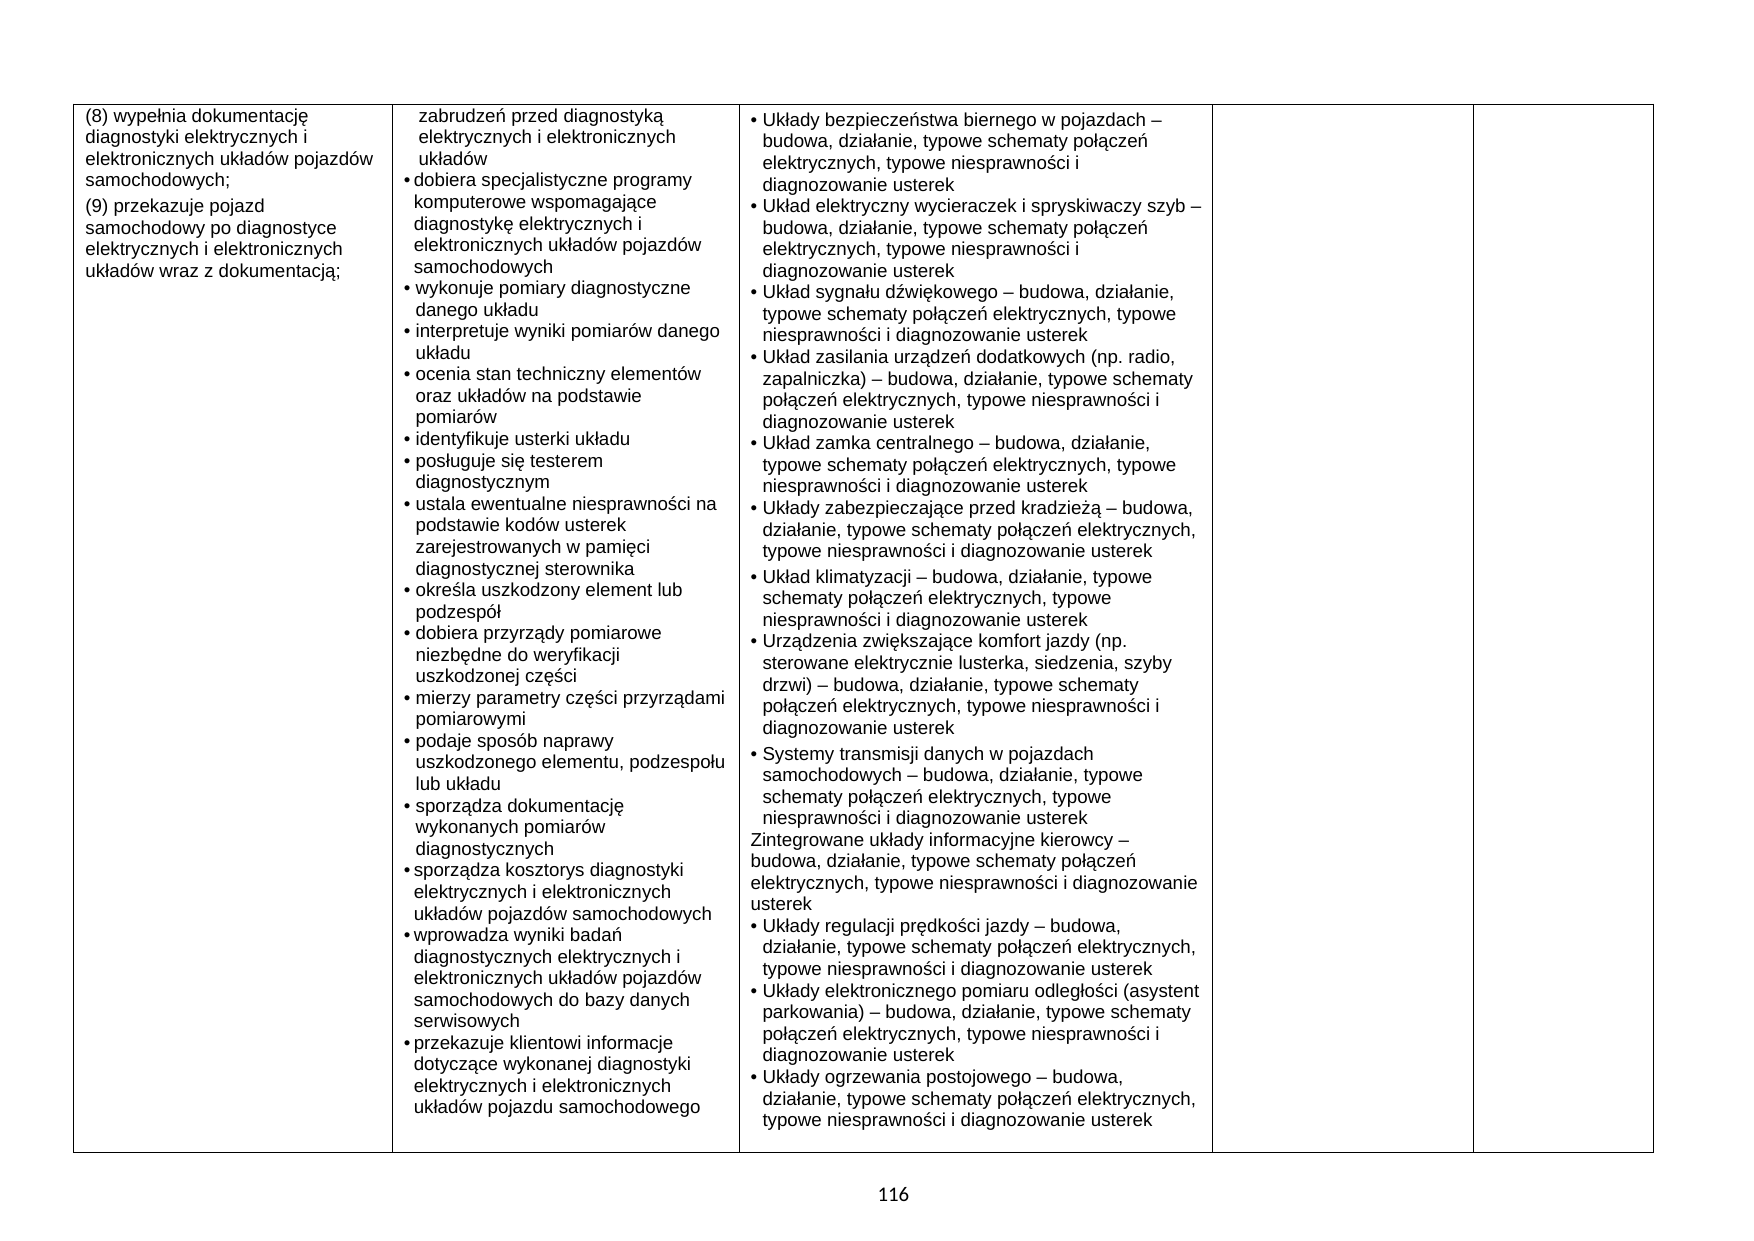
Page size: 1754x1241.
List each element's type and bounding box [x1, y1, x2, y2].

table_cell [740, 105, 1212, 1152]
table_cell [393, 105, 739, 1152]
table_cell [1213, 105, 1473, 1152]
